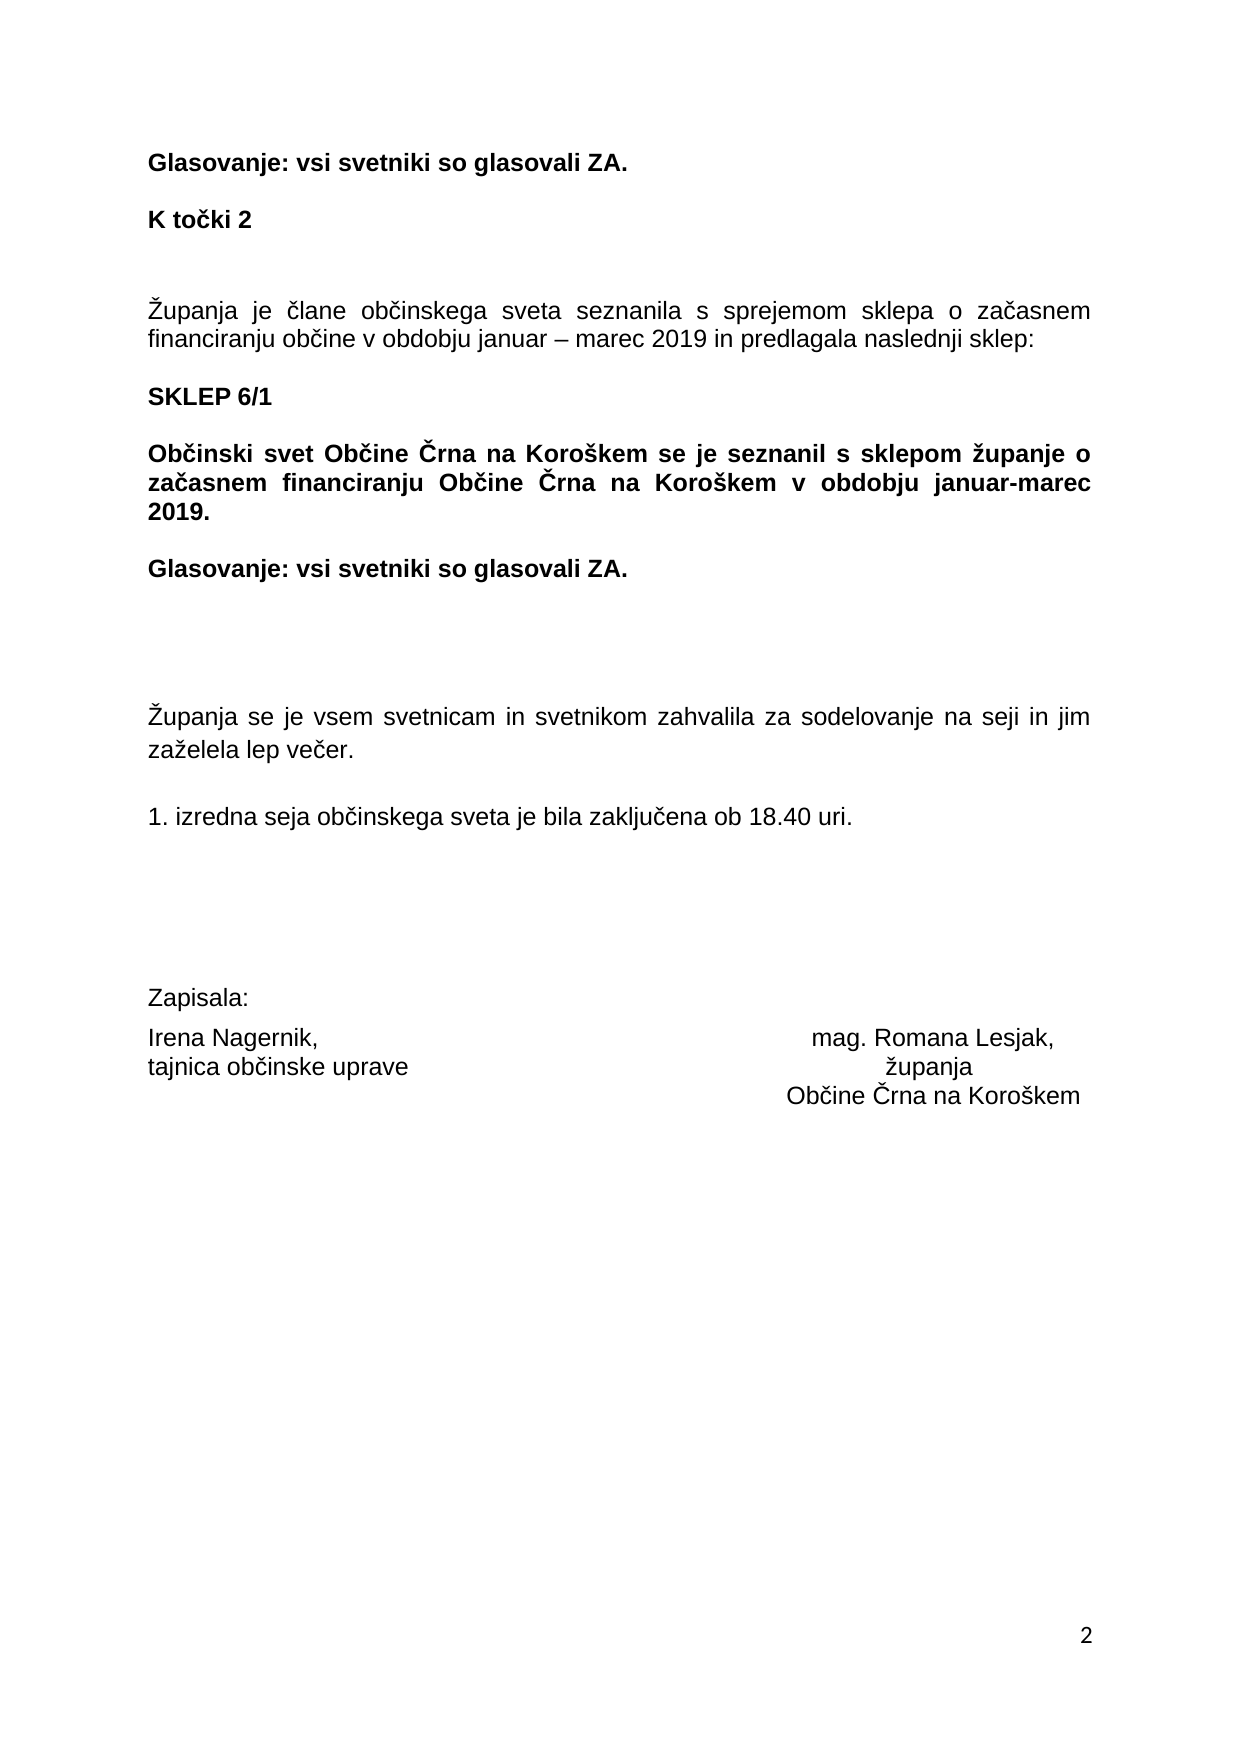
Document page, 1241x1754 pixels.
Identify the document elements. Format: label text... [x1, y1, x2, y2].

text Glasovanje: vsi svetniki so glasovali ZA. [148, 554, 1093, 583]
text Županja se je vsem svetnicam in svetnikom zahvalila za sodelovanje na seji in jim zaželela lep večer. [148, 702, 1093, 764]
text Irena Nagernik, mag. Romana Lesjak, [148, 1023, 1093, 1052]
text 1. izredna seja občinskega sveta je bila zaključena ob 18.40 uri. [148, 801, 1093, 830]
text SKLEP 6/1 [148, 382, 1093, 411]
text Glasovanje: vsi svetniki so glasovali ZA. [148, 148, 1093, 176]
text K točki 2 [148, 205, 1093, 234]
text Zapisala: [148, 982, 1093, 1011]
text Občinski svet Občine Črna na Koroškem se je seznanil s sklepom županje o začasnem financiranju Občine Črna na Koroškem v obdobju januar-marec 2019. [148, 439, 1093, 526]
text tajnica občinske uprave županja [148, 1052, 1093, 1081]
text Občine Črna na Koroškem [148, 1081, 1093, 1109]
text Županja je člane občinskega sveta seznanila s sprejemom sklepa o začasnem financiranju občine v obdobju januar – marec 2019 in predlagala naslednji sklep: [148, 296, 1093, 353]
